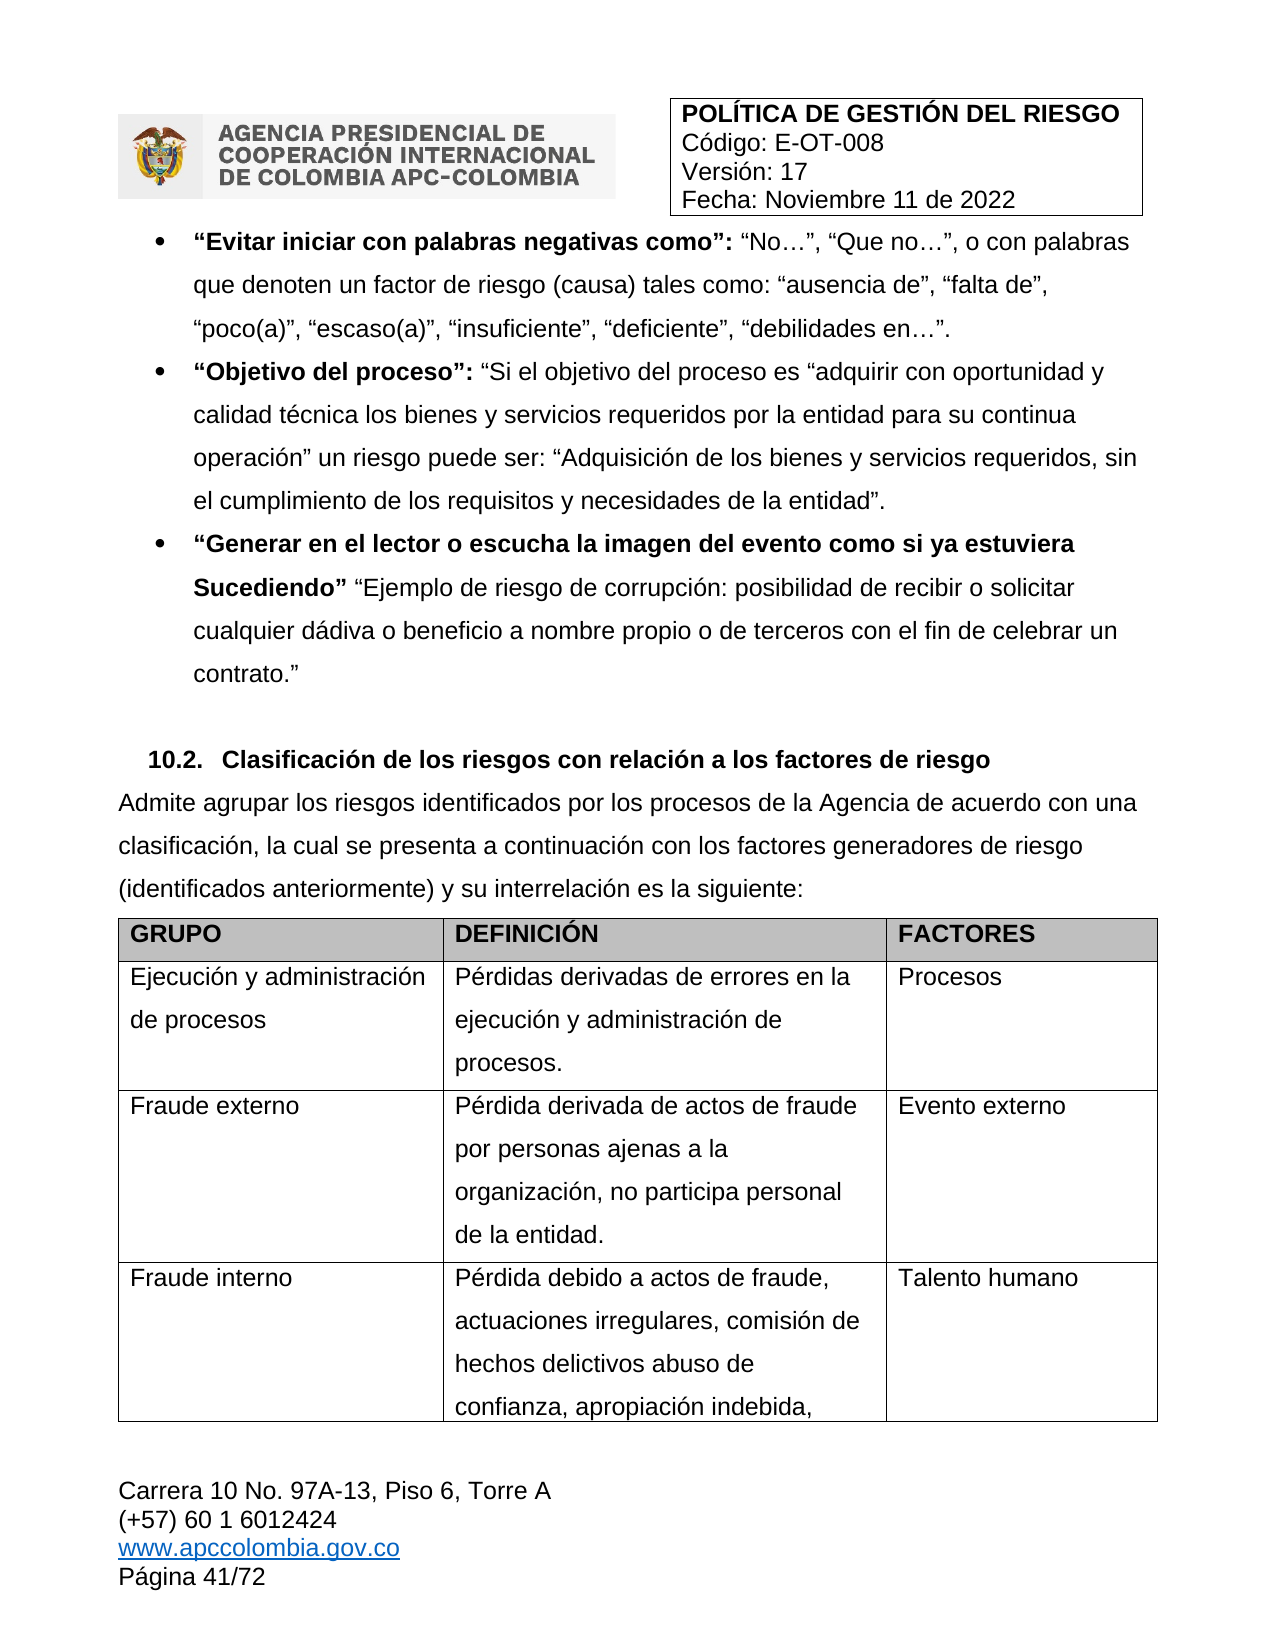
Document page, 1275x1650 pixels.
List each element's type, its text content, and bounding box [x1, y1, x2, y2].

table_header DEFINICIÓN [444, 919, 886, 961]
picture [118, 114, 616, 199]
table_header FACTORES [887, 919, 1157, 961]
table_cell Talento humano [887, 1263, 1157, 1421]
table_cell Procesos [887, 962, 1157, 1090]
table_cell Ejecución y administración de procesos [119, 962, 443, 1090]
table_cell Pérdidas derivadas de errores en la ejecución y administración de procesos. [444, 962, 886, 1090]
list “Evitar iniciar con palabras negativas como”: “No…”, “Que no…”, o con palabras que denoten un factor de riesgo (causa) tales como: “ausencia de”, “falta de”, “poco(a)”, “escaso(a)”, “insuficiente”, “deficiente”, “debilidades en…”. [156, 227, 1157, 342]
table_cell Fraude externo [119, 1091, 443, 1262]
table_header GRUPO [119, 919, 443, 961]
table_cell Pérdida derivada de actos de fraude por personas ajenas a la organización, no participa personal de la entidad. [444, 1091, 886, 1262]
table_cell Fraude interno [119, 1263, 443, 1421]
subtitle Clasificación de los riesgos con relación a los factores de riesgo [148, 745, 1157, 774]
table_cell Evento externo [887, 1091, 1157, 1262]
text Admite agrupar los riesgos identificados por los procesos de la Agencia de acuerdo con una clasificación, la cual se presenta a continuación con los factores generadores de riesgo (identificados anteriormente) y su interrelación es la siguiente: [118, 788, 1157, 903]
list “Objetivo del proceso”: “Si el objetivo del proceso es “adquirir con oportunidad y calidad técnica los bienes y servicios requeridos por la entidad para su continua operación” un riesgo puede ser: “Adquisición de los bienes y servicios requeridos, sin el cumplimiento de los requisitos y necesidades de la entidad”. [156, 357, 1157, 515]
list “Generar en el lector o escucha la imagen del evento como si ya estuviera Sucediendo” “Ejemplo de riesgo de corrupción: posibilidad de recibir o solicitar cualquier dádiva o beneficio a nombre propio o de terceros con el fin de celebrar un contrato.” [156, 529, 1157, 688]
